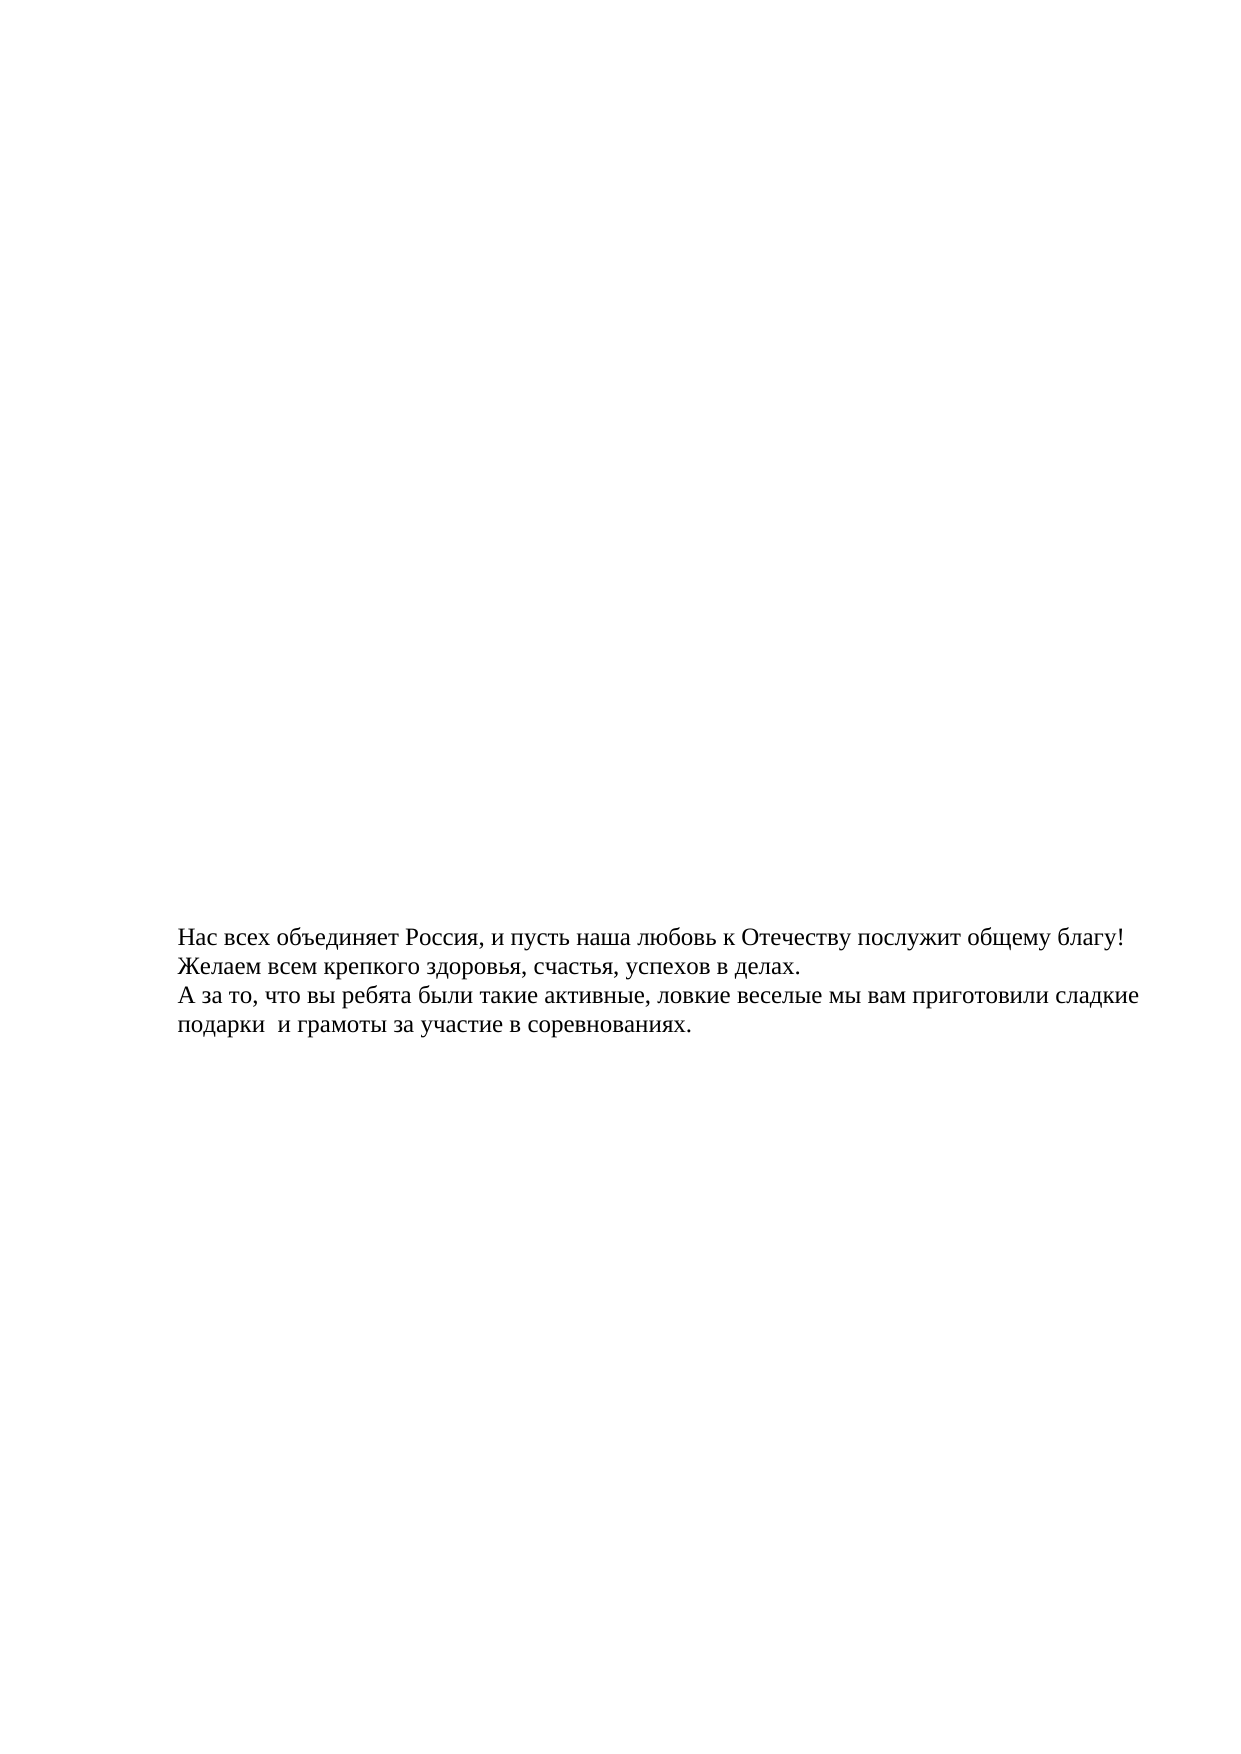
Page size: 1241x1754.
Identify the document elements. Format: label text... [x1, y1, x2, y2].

text Нас всех объединяет Россия, и пусть наша любовь к Отечеству послужит общему благу! Желаем всем крепкого здоровья, счастья, успехов в делах. [177, 922, 1152, 980]
text А за то, что вы ребята были такие активные, ловкие веселые мы вам приготовили сладкие подарки и грамоты за участие в соревнованиях. [177, 980, 1152, 1037]
